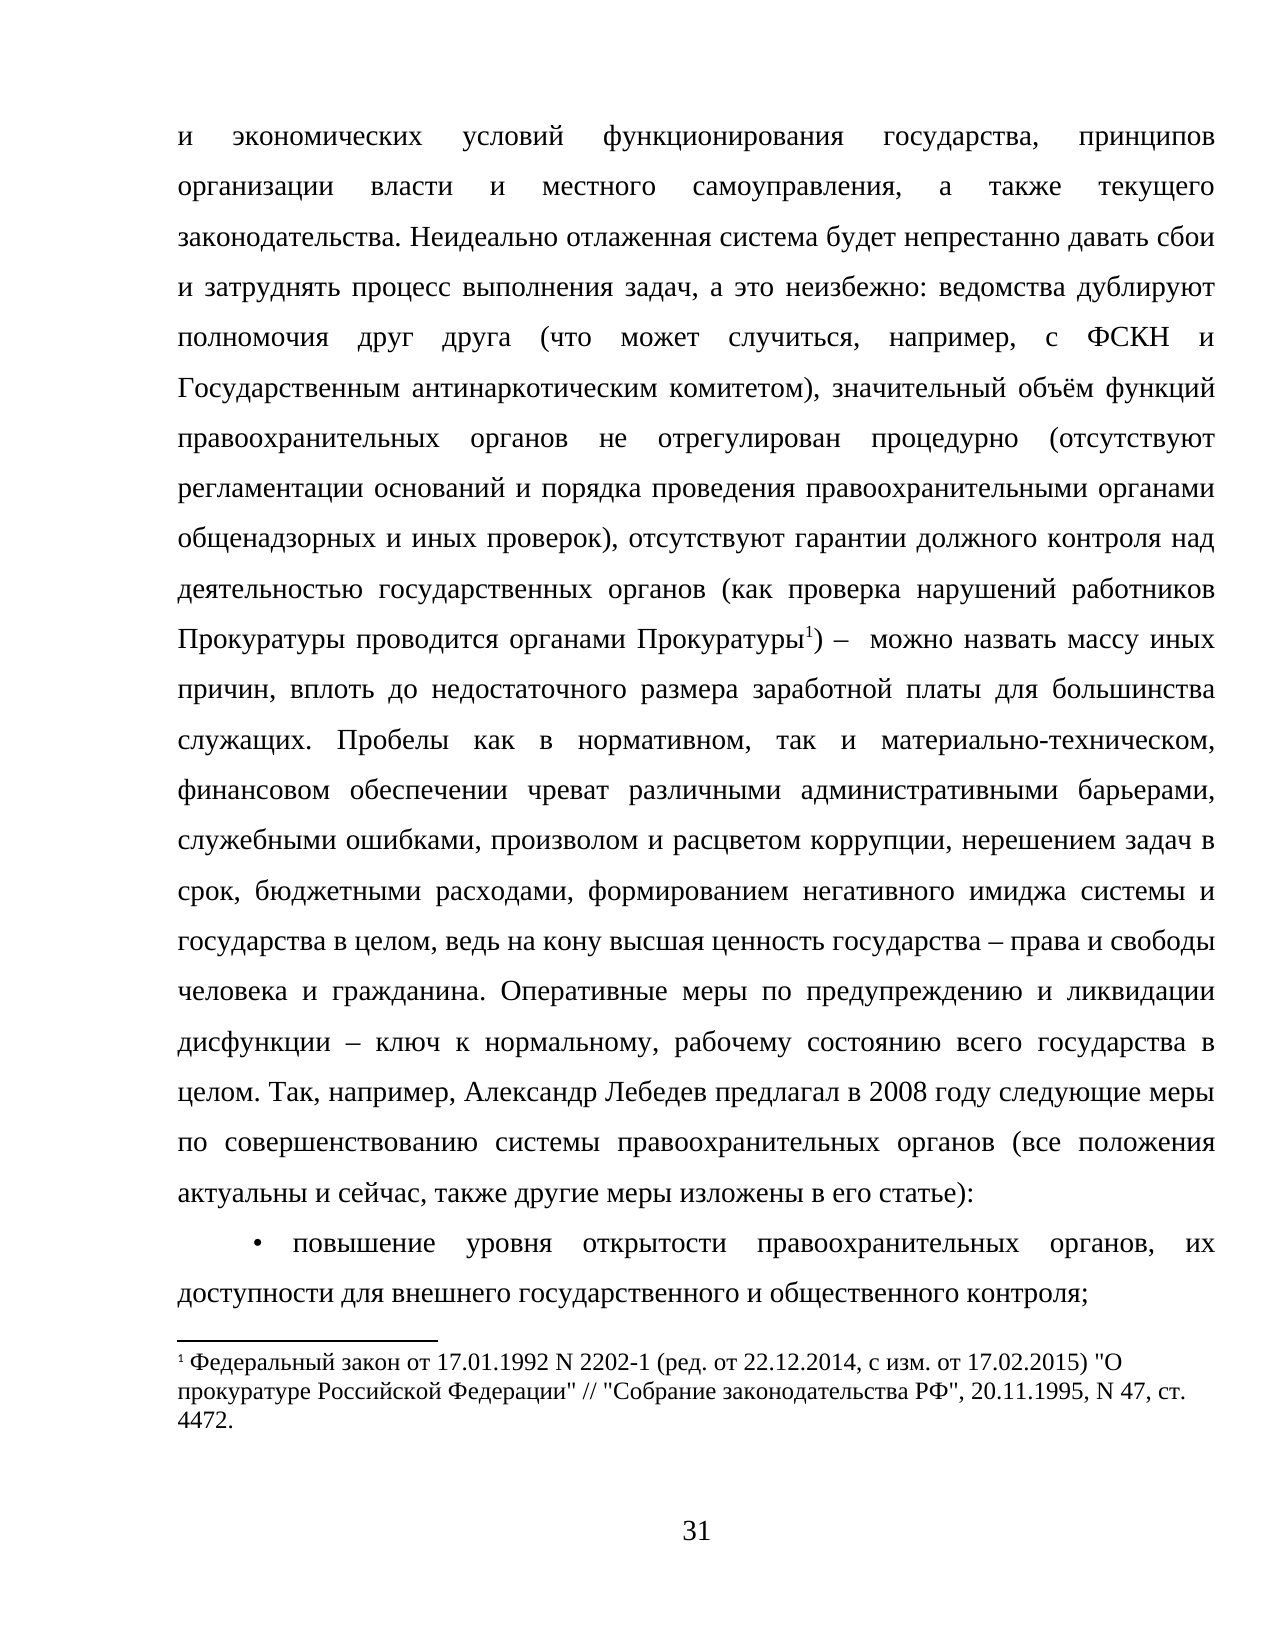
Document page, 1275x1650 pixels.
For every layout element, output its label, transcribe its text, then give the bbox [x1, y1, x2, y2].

text • повышение уровня открытости правоохранительных органов, их доступности для внешнего государственного и общественного контроля; [177, 1225, 1216, 1309]
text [177, 118, 1216, 1208]
